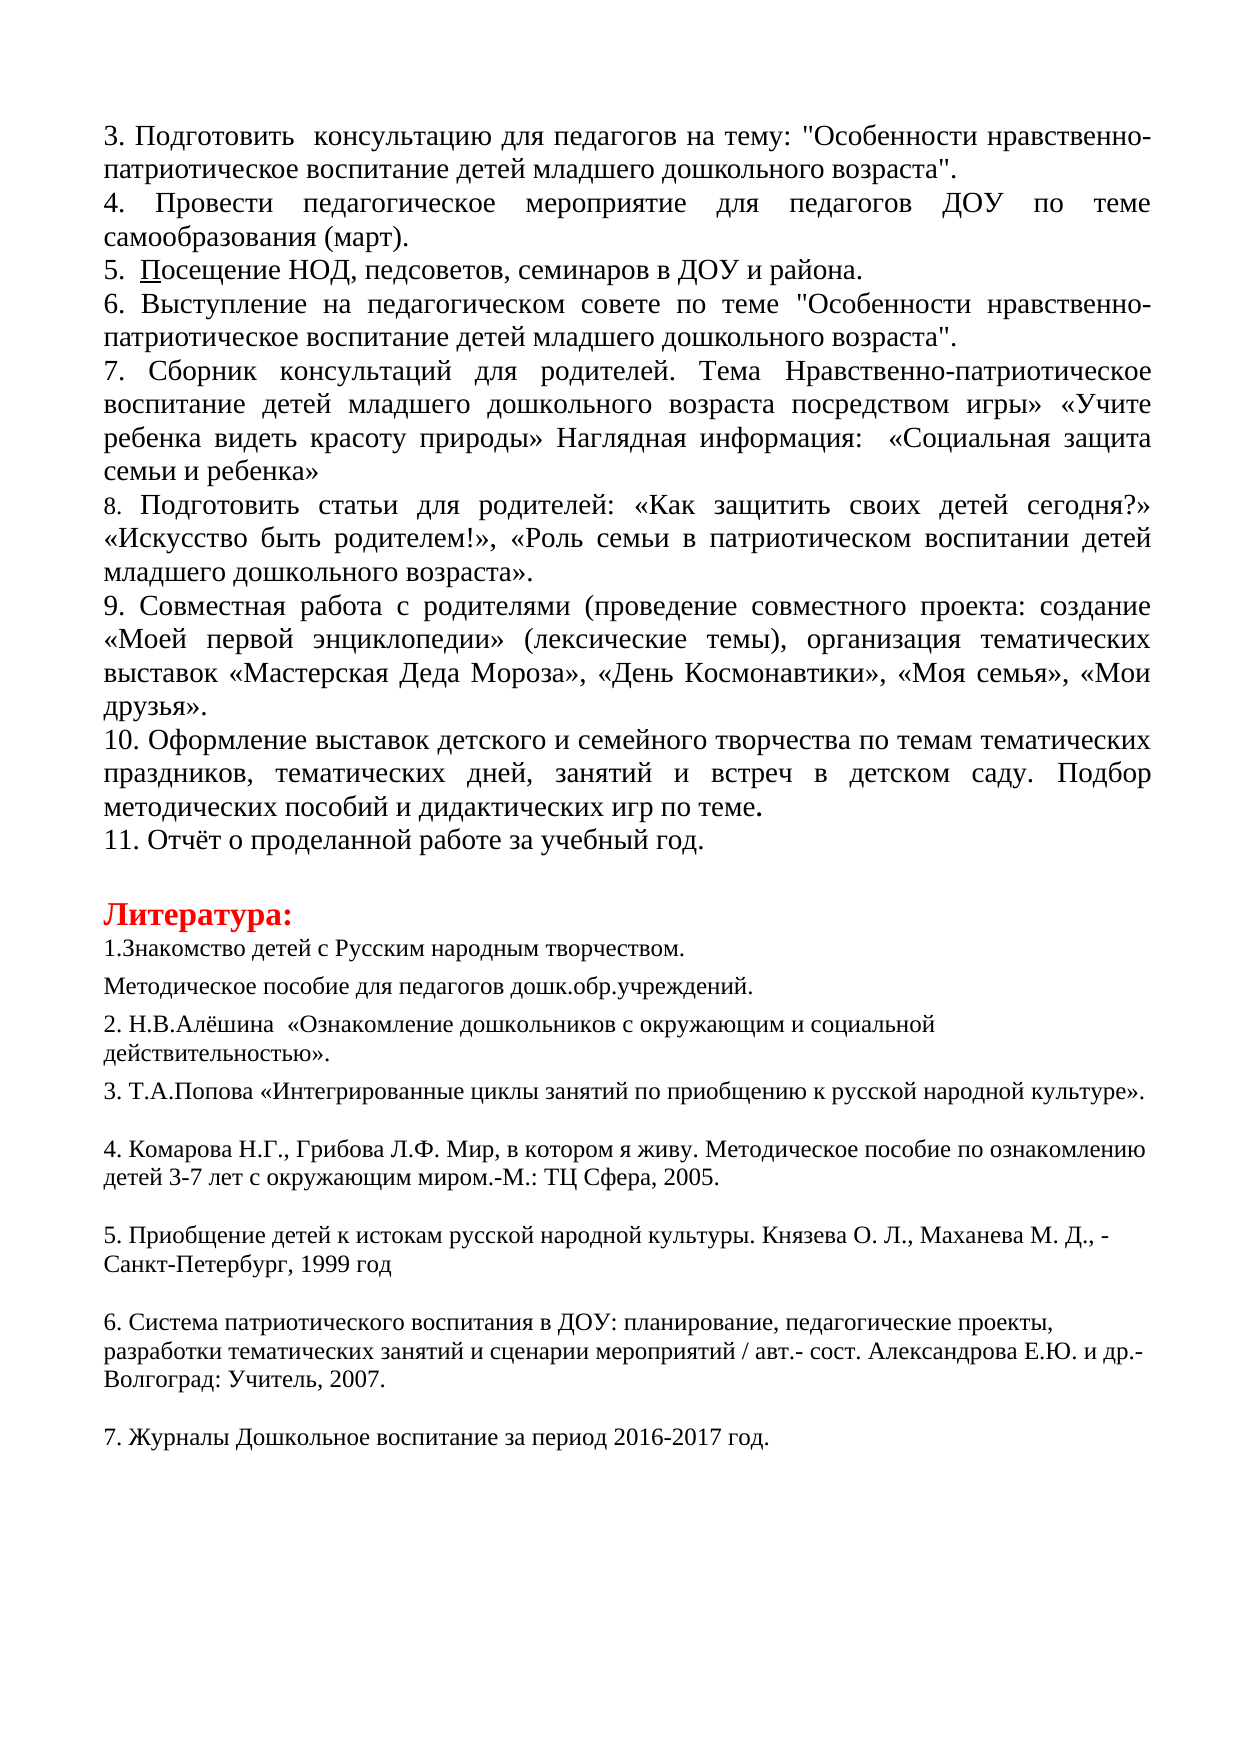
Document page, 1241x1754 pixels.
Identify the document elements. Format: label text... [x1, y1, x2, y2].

text 6. Выступление на педагогическом совете по теме "Особенности нравственно-патриотическое воспитание детей младшего дошкольного возраста". [103, 286, 1152, 353]
text 2. Н.В.Алёшина «Ознакомление дошкольников с окружающим и социальной действительностью». [103, 1009, 1152, 1066]
text 6. Система патриотического воспитания в ДОУ: планирование, педагогические проекты, разработки тематических занятий и сценарии мероприятий / авт.- сост. Александрова Е.Ю. и др.-Волгоград: Учитель, 2007. [103, 1307, 1152, 1393]
text 3. Подготовить консультацию для педагогов на тему: "Особенности нравственно-патриотическое воспитание детей младшего дошкольного возраста". [103, 118, 1152, 185]
text 4. Комарова Н.Г., Грибова Л.Ф. Мир, в котором я живу. Методическое пособие по ознакомлению детей 3-7 лет с окружающим миром.-М.: ТЦ Сфера, 2005. [103, 1134, 1152, 1191]
text 8. Подготовить статьи для родителей: «Как защитить своих детей сегодня?» «Искусство быть родителем!», «Роль семьи в патриотическом воспитании детей младшего дошкольного возраста». [103, 487, 1152, 588]
text 7. Сборник консультаций для родителей. Тема Нравственно-патриотическое воспитание детей младшего дошкольного возраста посредством игры» «Учите ребенка видеть красоту природы» Наглядная информация: «Социальная защита семьи и ребенка» [103, 353, 1152, 487]
text 1.Знакомство детей с Русским народным творчеством. [103, 933, 1152, 961]
text 5. Посещение НОД, педсоветов, семинаров в ДОУ и района. [103, 252, 1152, 286]
text Литература: [103, 894, 1152, 933]
text 11. Отчёт о проделанной работе за учебный год. [103, 822, 1152, 856]
text 9. Совместная работа с родителями (проведение совместного проекта: создание «Моей первой энциклопедии» (лексические темы), организация тематических выставок «Мастерская Деда Мороза», «День Космонавтики», «Моя семья», «Мои друзья». [103, 588, 1152, 722]
text 5. Приобщение детей к истокам русской народной культуры. Князева О. Л., Маханева М. Д., - Санкт-Петербург, 1999 год [103, 1220, 1152, 1278]
text 7. Журналы Дошкольное воспитание за период 2016-2017 год. [103, 1422, 1152, 1451]
text 3. Т.А.Попова «Интегрированные циклы занятий по приобщению к русской народной культуре». [103, 1076, 1152, 1104]
text 10. Оформление выставок детского и семейного творчества по темам тематических праздников, тематических дней, занятий и встреч в детском саду. Подбор методических пособий и дидактических игр по теме. [103, 722, 1152, 822]
text Методическое пособие для педагогов дошк.обр.учреждений. [103, 971, 1152, 999]
text 4. Провести педагогическое мероприятие для педагогов ДОУ по теме самообразования (март). [103, 185, 1152, 252]
